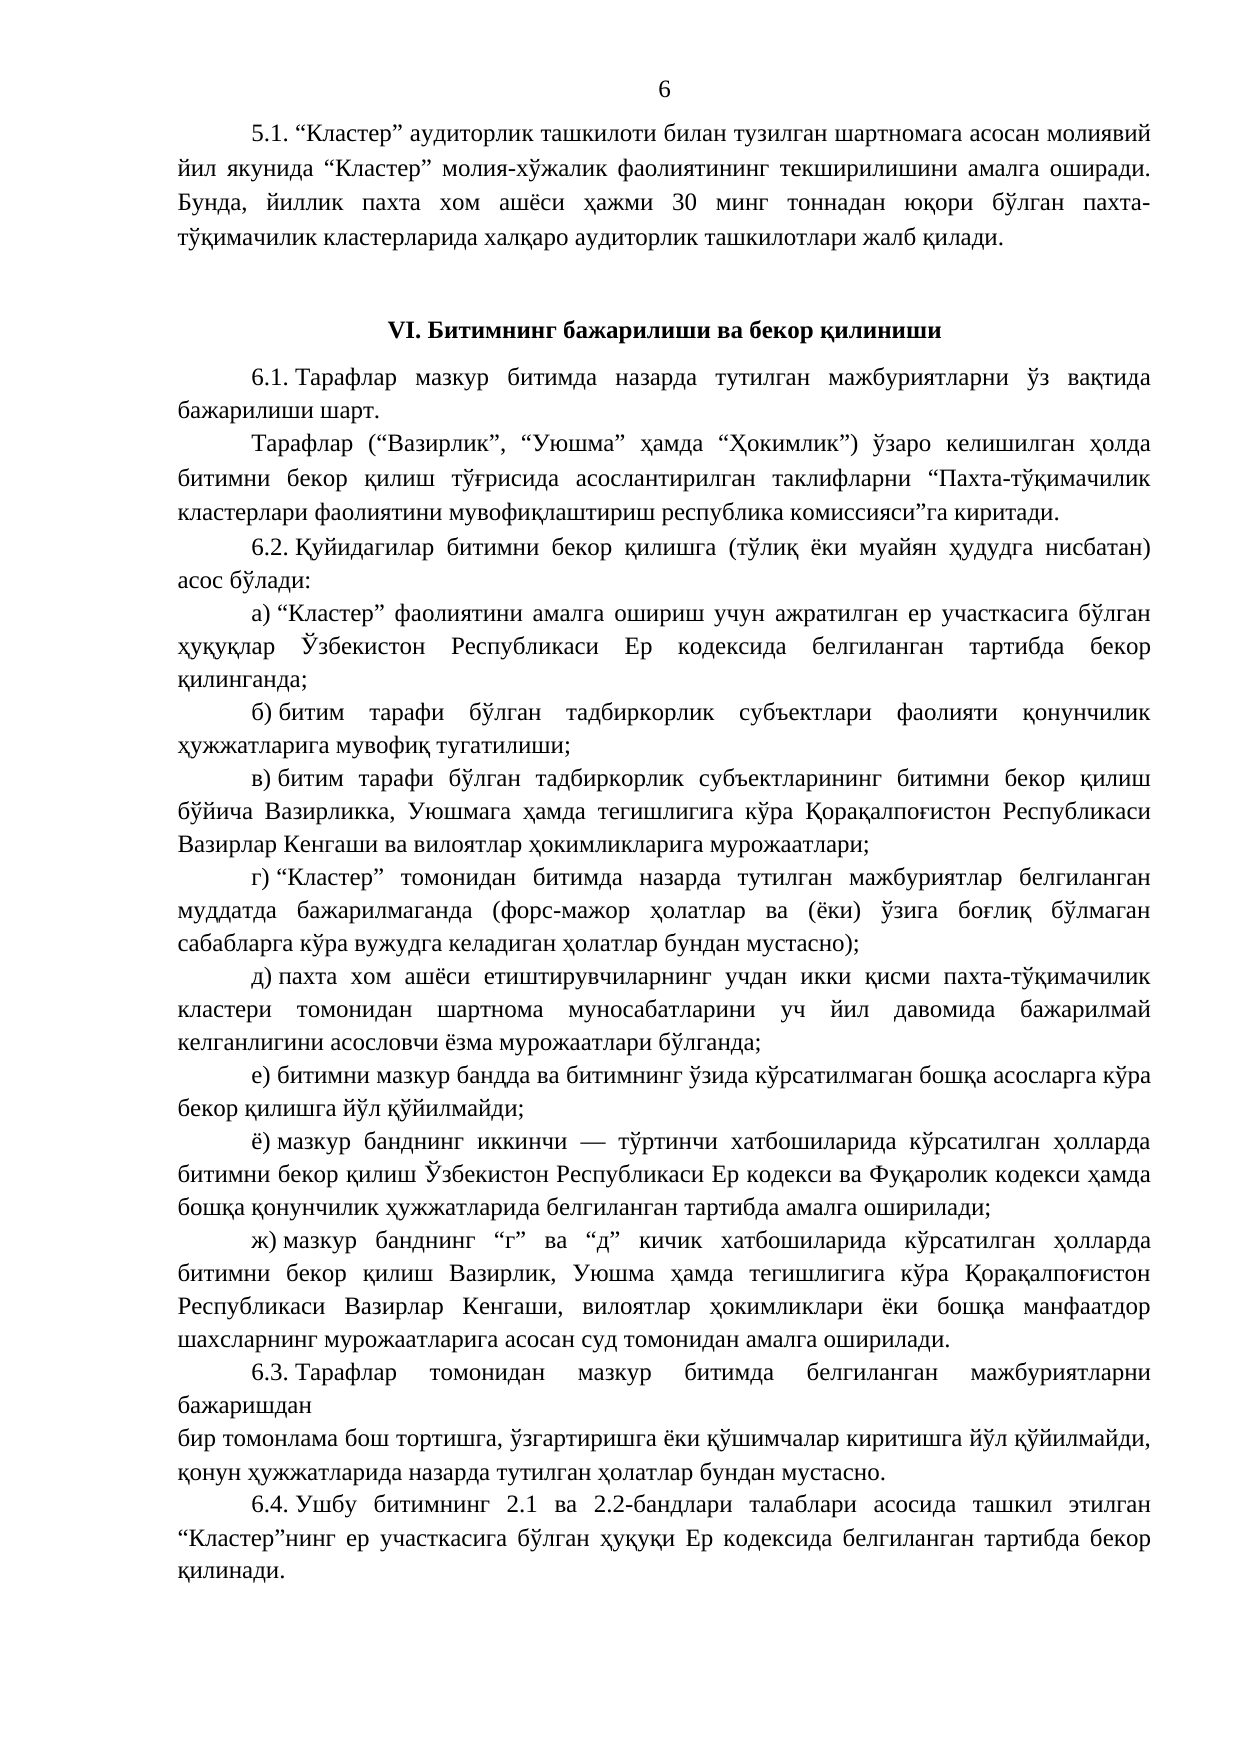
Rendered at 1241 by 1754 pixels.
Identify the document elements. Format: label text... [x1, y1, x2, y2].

text ж) мазкур банднинг “г” ва “д” кичик хатбошиларида кўрсатилган ҳолларда битимни бекор қилиш Вазирлик, Уюшма ҳамда тегишлигига кўра Қорақалпоғистон Республикаси Вазирлар Кенгаши, вилоятлар ҳокимликлари ёки бошқа манфаатдор шахсларнинг мурожаатларига асосан суд томонидан амалга оширилади. [177, 1225, 1152, 1353]
text д) пахта хом ашёси етиштирувчиларнинг учдан икки қисми пахта-тўқимачилик кластери томонидан шартнома муносабатларини уч йил давомида бажарилмай келганлигини асословчи ёзма мурожаатлари бўлганда; [177, 961, 1152, 1056]
text 5.1. “Кластер” аудиторлик ташкилоти билан тузилган шартномага асосан молиявий йил якунида “Кластер” молия-хўжалик фаолиятининг текширилишини амалга оширади. Бунда, йиллик пахта хом ашёси ҳажми 30 минг тоннадан юқори бўлган пахта-тўқимачилик кластерларида халқаро аудиторлик ташкилотлари жалб қилади. [177, 118, 1152, 250]
text 6.2. Қуйидагилар битимни бекор қилишга (тўлиқ ёки муайян ҳудудга нисбатан) асос бўлади: [177, 532, 1152, 594]
text ё) мазкур банднинг иккинчи — тўртинчи хатбошиларида кўрсатилган ҳолларда битимни бекор қилиш Ўзбекистон Республикаси Ер кодекси ва Фуқаролик кодекси ҳамда бошқа қонунчилик ҳужжатларида белгиланган тартибда амалга оширилади; [177, 1126, 1152, 1221]
text е) битимни мазкур бандда ва битимнинг ўзида кўрсатилмаган бошқа асосларга кўра бекор қилишга йўл қўйилмайди; [177, 1060, 1152, 1122]
text г) “Кластер” томонидан битимда назарда тутилган мажбуриятлар белгиланган муддатда бажарилмаганда (форс-мажор ҳолатлар ва (ёки) ўзига боғлиқ бўлмаган сабабларга кўра вужудга келадиган ҳолатлар бундан мустасно); [177, 862, 1152, 957]
text VI. Битимнинг бажарилиши ва бекор қилиниши [177, 316, 1152, 344]
text Тарафлар (“Вазирлик”, “Уюшма” ҳамда “Ҳокимлик”) ўзаро келишилган ҳолда битимни бекор қилиш тўғрисида асослантирилган таклифларни “Пахта-тўқимачилик кластерлари фаолиятини мувофиқлаштириш республика комиссияси”га киритади. [177, 428, 1152, 526]
text в) битим тарафи бўлган тадбиркорлик субъектларининг битимни бекор қилиш бўйича Вазирликка, Уюшмага ҳамда тегишлигига кўра Қорақалпоғистон Республикаси Вазирлар Кенгаши ва вилоятлар ҳокимликларига мурожаатлари; [177, 763, 1152, 858]
text б) битим тарафи бўлган тадбиркорлик субъектлари фаолияти қонунчилик ҳужжатларига мувофиқ тугатилиши; [177, 697, 1152, 759]
text 6.3. Тарафлар томонидан мазкур битимда белгиланган мажбуриятларни бажаришдан бир томонлама бош тортишга, ўзгартиришга ёки қўшимчалар киритишга йўл қўйилмайди, қонун ҳужжатларида назарда тутилган ҳолатлар бундан мустасно. [177, 1357, 1152, 1485]
text 6.1. Тарафлар мазкур битимда назарда тутилган мажбуриятларни ўз вақтида бажарилиши шарт. [177, 362, 1152, 424]
text 6.4. Ушбу битимнинг 2.1 ва 2.2-бандлари талаблари асосида ташкил этилган “Кластер”нинг ер участкасига бўлган ҳуқуқи Ер кодексида белгиланган тартибда бекор қилинади. [177, 1489, 1152, 1584]
text а) “Кластер” фаолиятини амалга ошириш учун ажратилган ер участкасига бўлган ҳуқуқлар Ўзбекистон Республикаси Ер кодексида белгиланган тартибда бекор қилинганда; [177, 598, 1152, 693]
